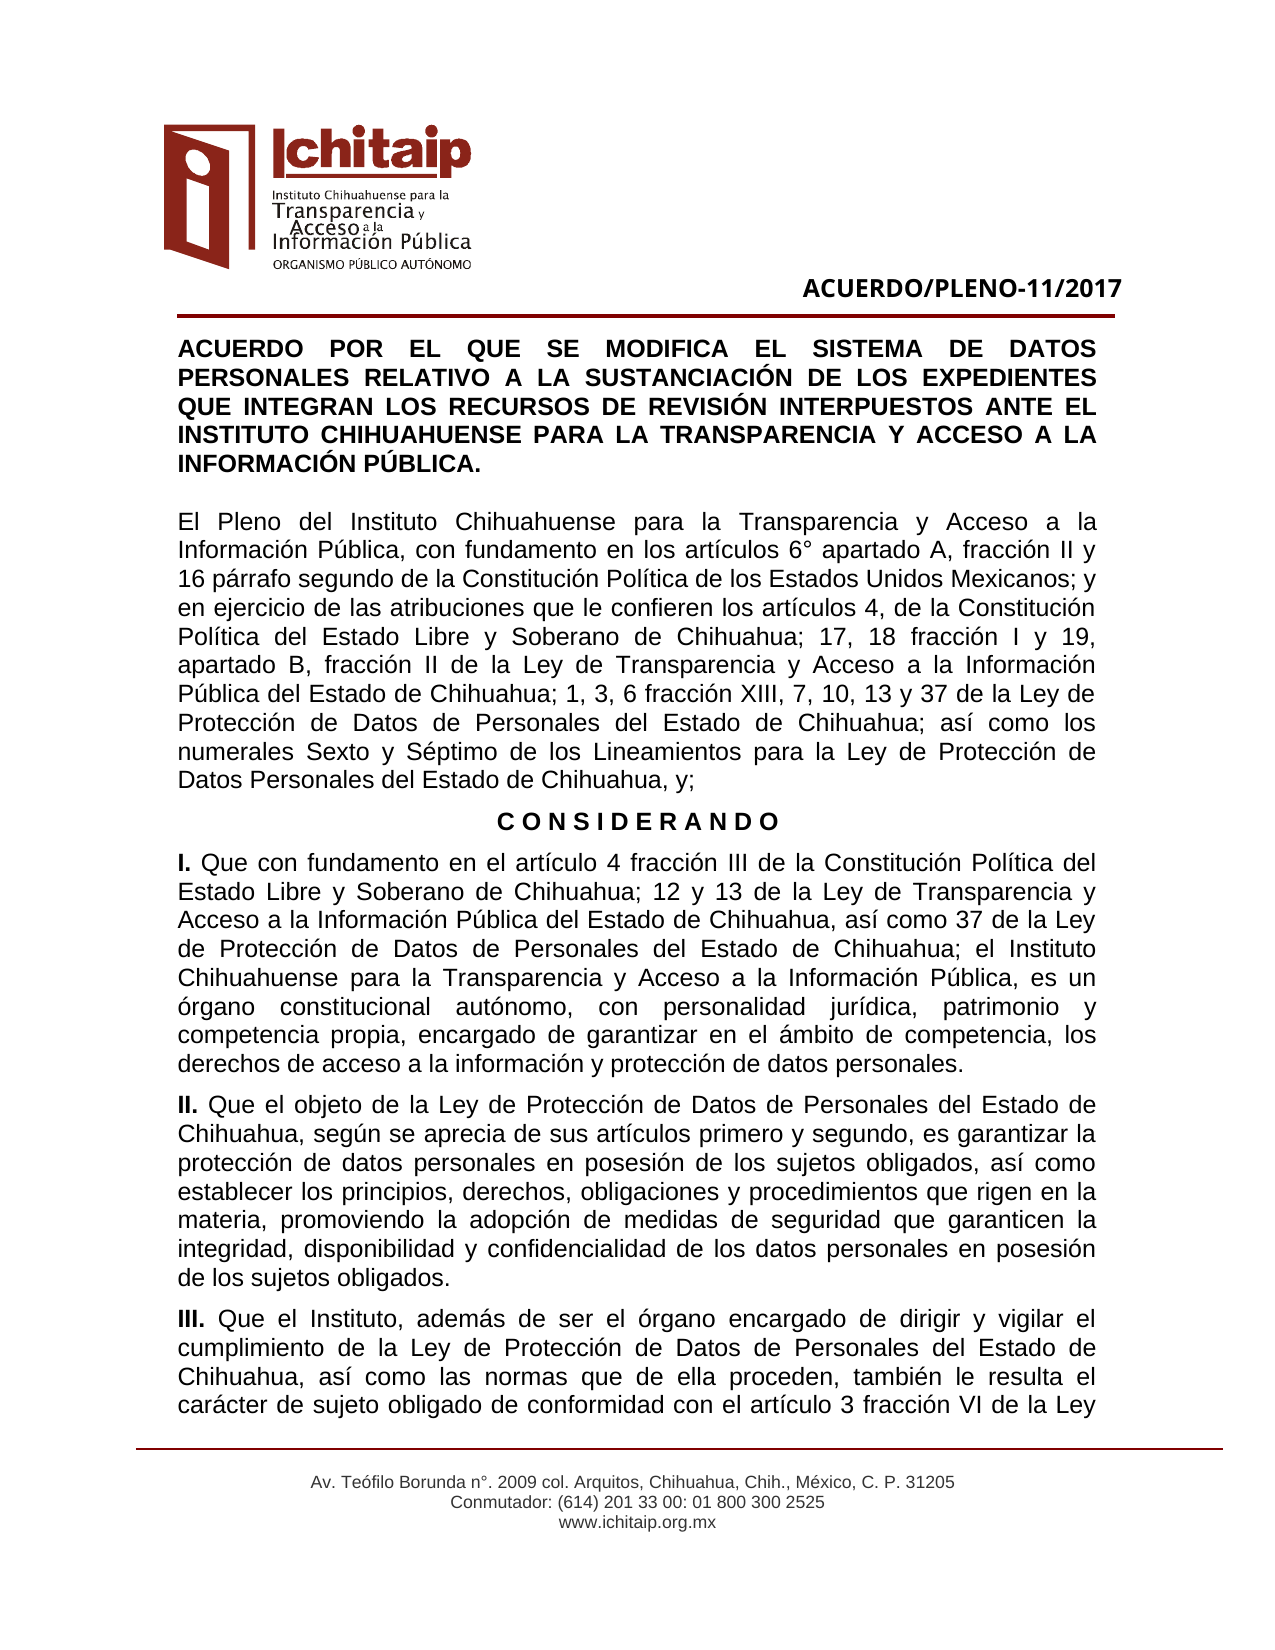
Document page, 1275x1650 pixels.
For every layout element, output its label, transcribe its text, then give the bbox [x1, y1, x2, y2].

text ACUERDO POR EL QUE SE MODIFICA EL SISTEMA DE DATOS PERSONALES RELATIVO A LA SUSTANCIACIÓN DE LOS EXPEDIENTES QUE INTEGRAN LOS RECURSOS DE REVISIÓN INTERPUESTOS ANTE EL INSTITUTO CHIHUAHUENSE PARA LA TRANSPARENCIA Y ACCESO A LA INFORMACIÓN PÚBLICA. [177, 334, 1098, 478]
text I. Que con fundamento en el artículo 4 fracción III de la Constitución Política del Estado Libre y Soberano de Chihuahua; 12 y 13 de la Ley de Transparencia y Acceso a la Información Pública del Estado de Chihuahua, así como 37 de la Ley de Protección de Datos de Personales del Estado de Chihuahua; el Instituto Chihuahuense para la Transparencia y Acceso a la Información Pública, es un órgano constitucional autónomo, con personalidad jurídica, patrimonio y competencia propia, encargado de garantizar en el ámbito de competencia, los derechos de acceso a la información y protección de datos personales. [177, 848, 1098, 1078]
text El Pleno del Instituto Chihuahuense para la Transparencia y Acceso a la Información Pública, con fundamento en los artículos 6° apartado A, fracción II y 16 párrafo segundo de la Constitución Política de los Estados Unidos Mexicanos; y en ejercicio de las atribuciones que le confieren los artículos 4, de la Constitución Política del Estado Libre y Soberano de Chihuahua; 17, 18 fracción I y 19, apartado B, fracción II de la Ley de Transparencia y Acceso a la Información Pública del Estado de Chihuahua; 1, 3, 6 fracción XIII, 7, 10, 13 y 37 de la Ley de Protección de Datos de Personales del Estado de Chihuahua; así como los numerales Sexto y Séptimo de los Lineamientos para la Ley de Protección de Datos Personales del Estado de Chihuahua, y; [177, 506, 1098, 794]
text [177, 1304, 1098, 1419]
text C O N S I D E R A N D O [177, 806, 1098, 835]
text II. Que el objeto de la Ley de Protección de Datos de Personales del Estado de Chihuahua, según se aprecia de sus artículos primero y segundo, es garantizar la protección de datos personales en posesión de los sujetos obligados, así como establecer los principios, derechos, obligaciones y procedimientos que rigen en la materia, promoviendo la adopción de medidas de seguridad que garanticen la integridad, disponibilidad y confidencialidad de los datos personales en posesión de los sujetos obligados. [177, 1090, 1098, 1292]
